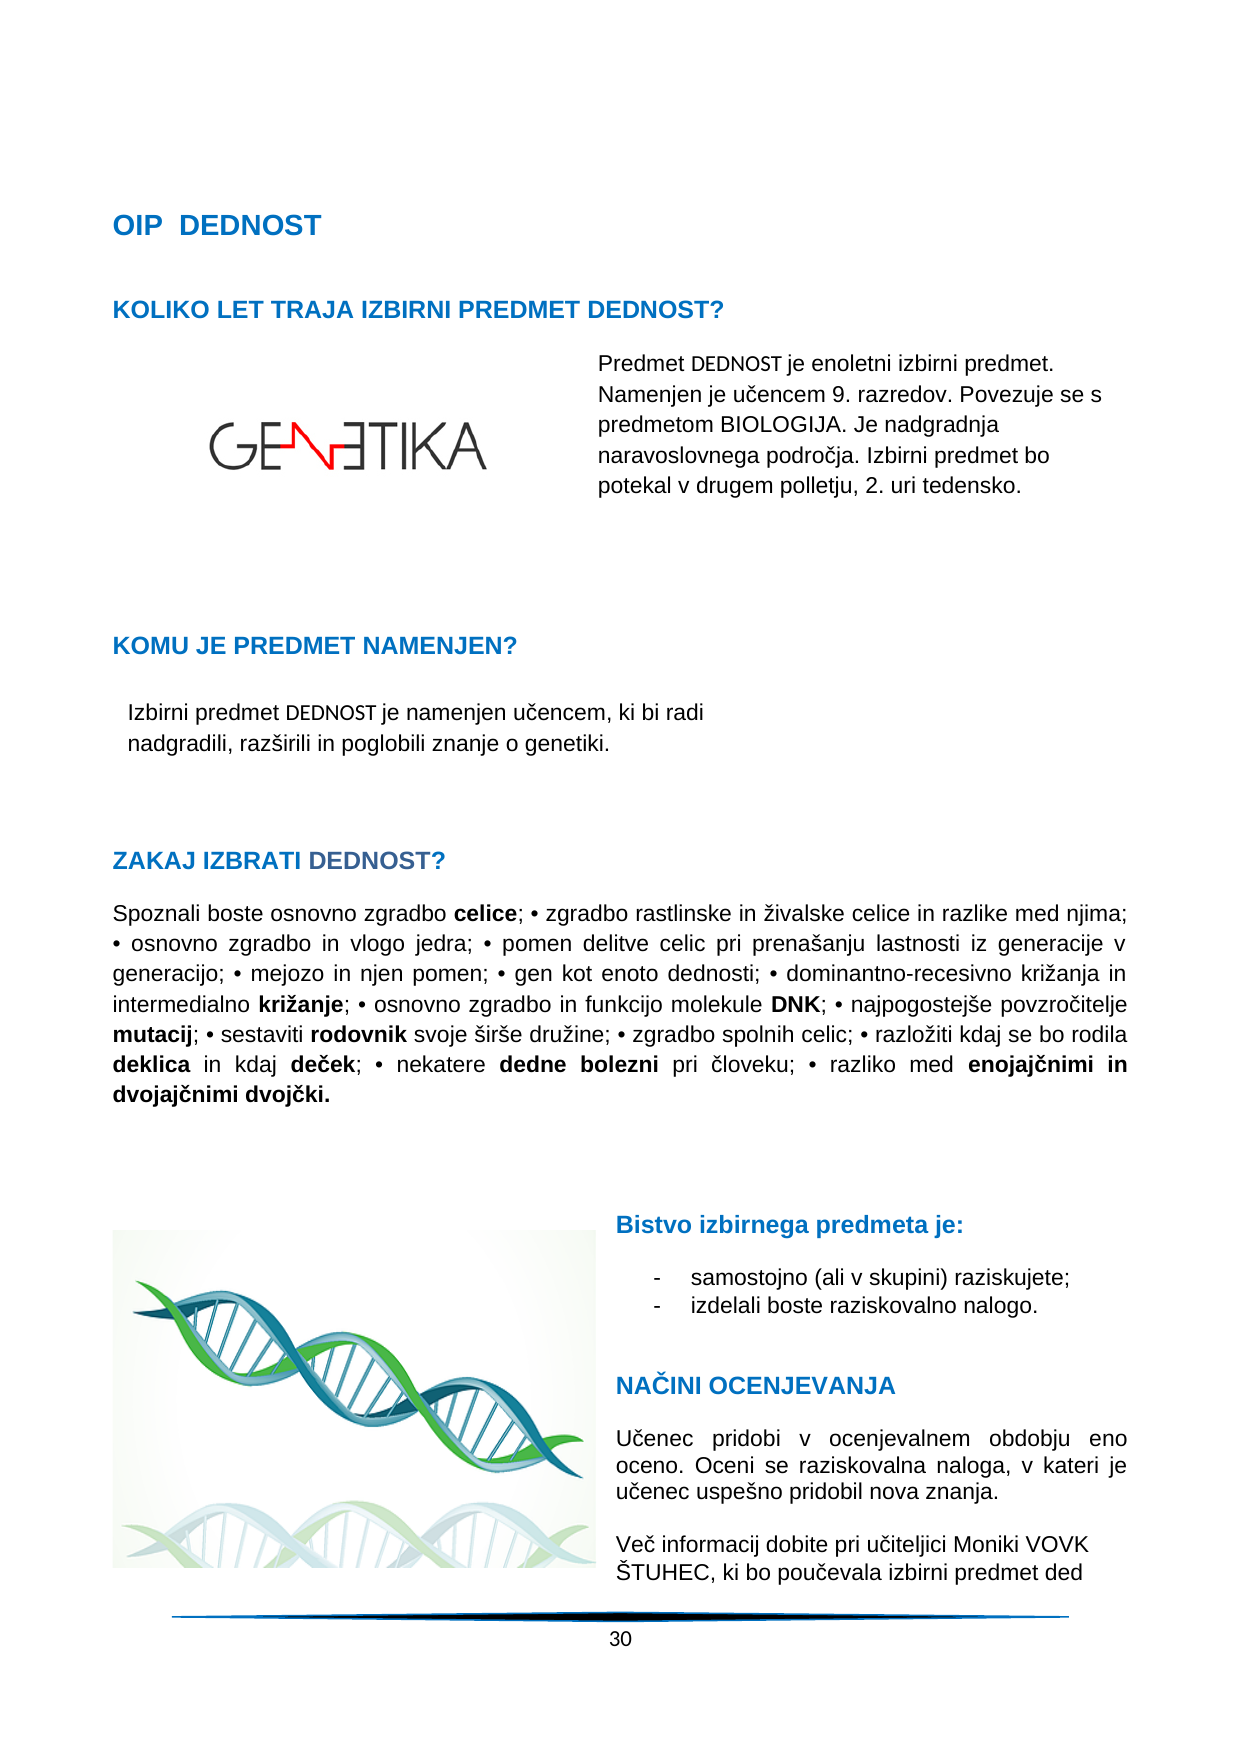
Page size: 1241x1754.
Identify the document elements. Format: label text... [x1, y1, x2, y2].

picture [112, 1230, 597, 1568]
text NAČINI OCENJEVANJA [597, 1371, 1128, 1400]
list samostojno (ali v skupini) raziskujete; [597, 1263, 1128, 1290]
text Učenec pridobi v ocenjevalnem obdobju eno oceno. Oceni se raziskovalna naloga, v kateri je učenec uspešno pridobil nova znanja. [597, 1425, 1128, 1504]
list izdelali boste raziskovalno nalogo. [597, 1292, 1128, 1318]
picture [113, 326, 579, 554]
text OIP DEDNOST [112, 208, 1128, 242]
text Predmet DEDNOST je enoletni izbirni predmet. Namenjen je učencem 9. razredov. Povezuje se s predmetom BIOLOGIJA. Je nadgradnja naravoslovnega področja. Izbirni predmet bo potekal v drugem polletju, 2. uri tedensko. [579, 349, 1128, 498]
text Več informacij dobite pri učiteljici Moniki VOVK ŠTUHEC, ki bo poučevala izbirni predmet ded [112, 1531, 1128, 1585]
text Spoznali boste osnovno zgradbo celice; • zgradbo rastlinske in živalske celice in razlike med njima; • osnovno zgradbo in vlogo jedra; • pomen delitve celic pri prenašanju lastnosti iz generacije v generacijo; • mejozo in njen pomen; • gen kot enoto dednosti; • dominantno-recesivno križanja in intermedialno križanje; • osnovno zgradbo in funkcijo molekule DNK; • najpogostejše povzročitelje mutacij; • sestaviti rodovnik svoje širše družine; • zgradbo spolnih celic; • razložiti kdaj se bo rodila deklica in kdaj deček; • nekatere dedne bolezni pri človeku; • razliko med enojajčnimi in dvojajčnimi dvojčki. [112, 900, 1128, 1107]
text Bistvo izbirnega predmeta je: [112, 1209, 1128, 1238]
text ZAKAJ IZBRATI DEDNOST? [112, 846, 1128, 875]
text KOLIKO LET TRAJA IZBIRNI PREDMET DEDNOST? [112, 296, 1128, 324]
text KOMU JE PREDMET NAMENJEN? [112, 631, 1128, 659]
